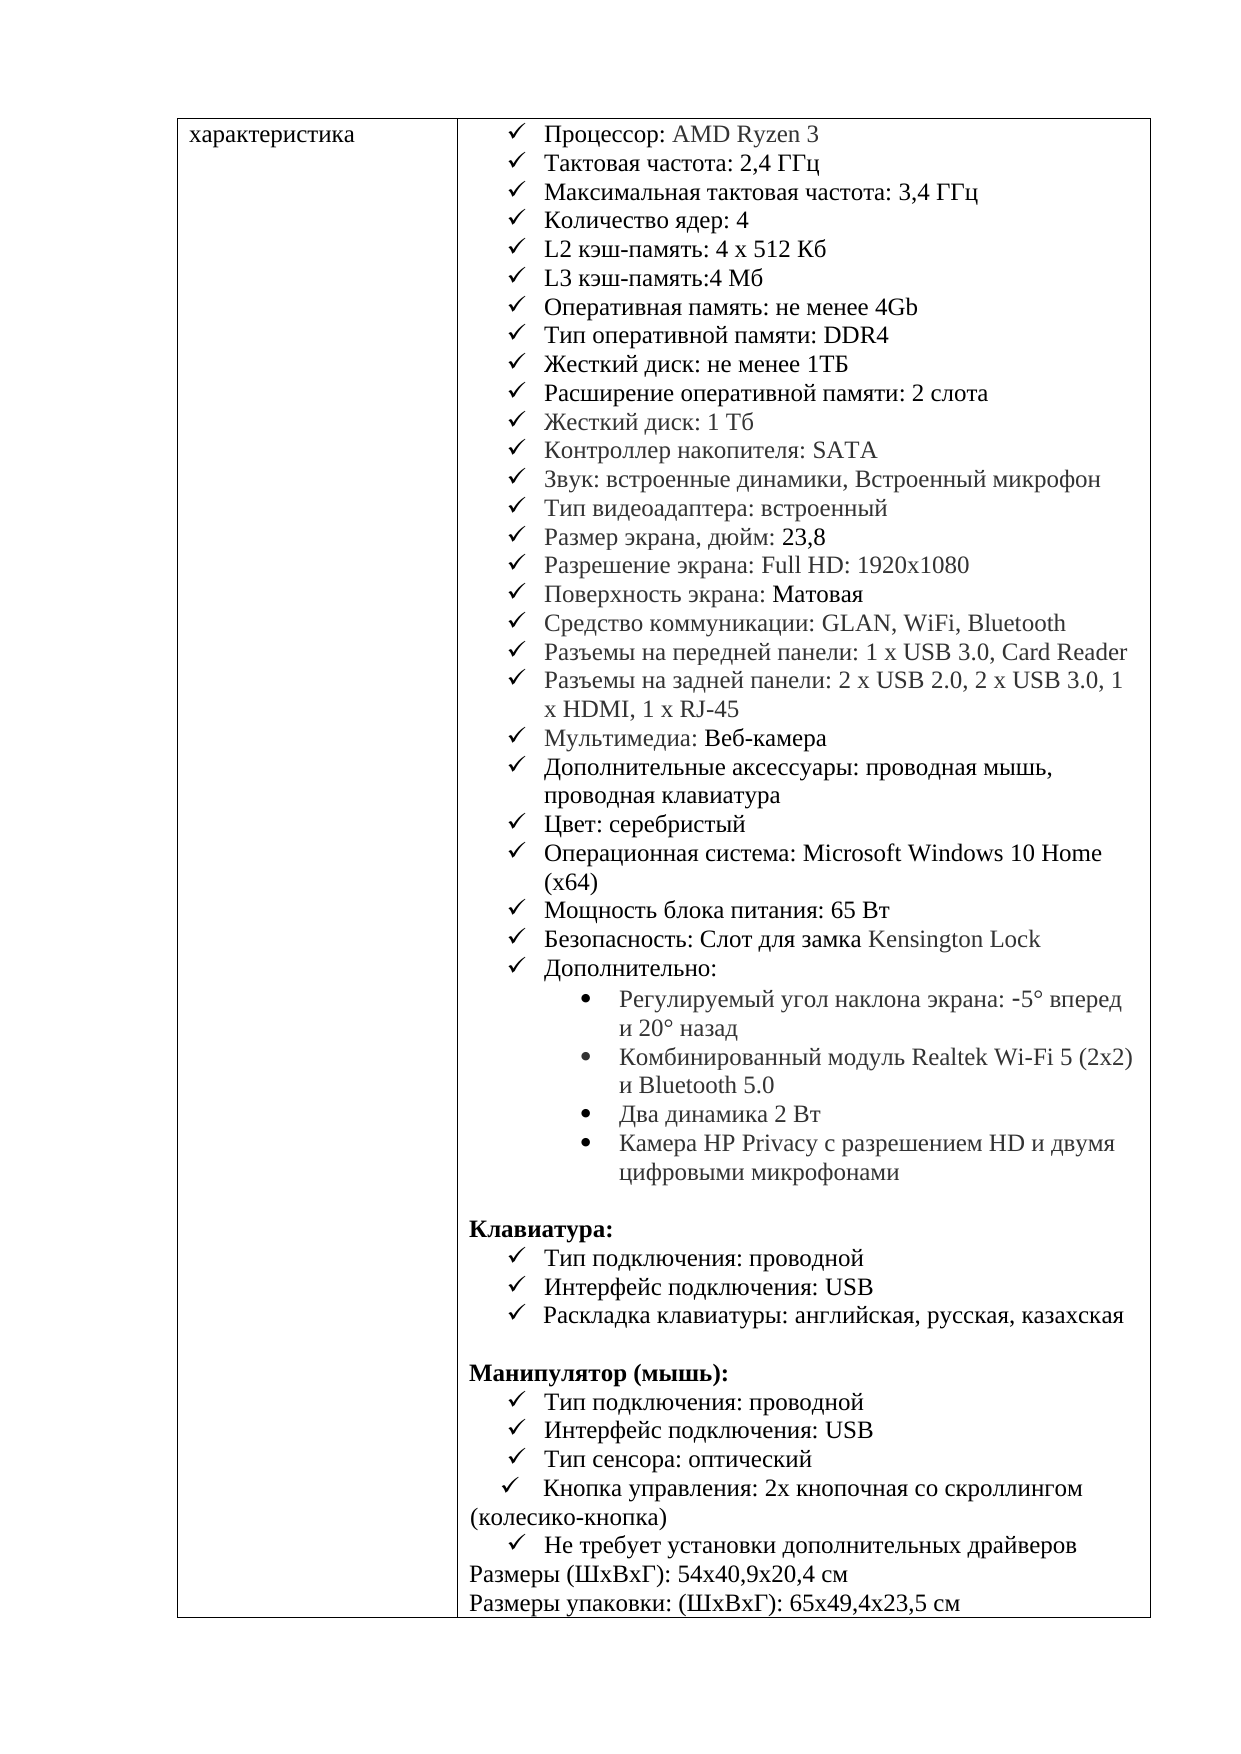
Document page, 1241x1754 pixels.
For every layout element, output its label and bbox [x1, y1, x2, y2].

table_cell [458, 119, 1150, 1617]
table_cell [178, 119, 457, 1617]
